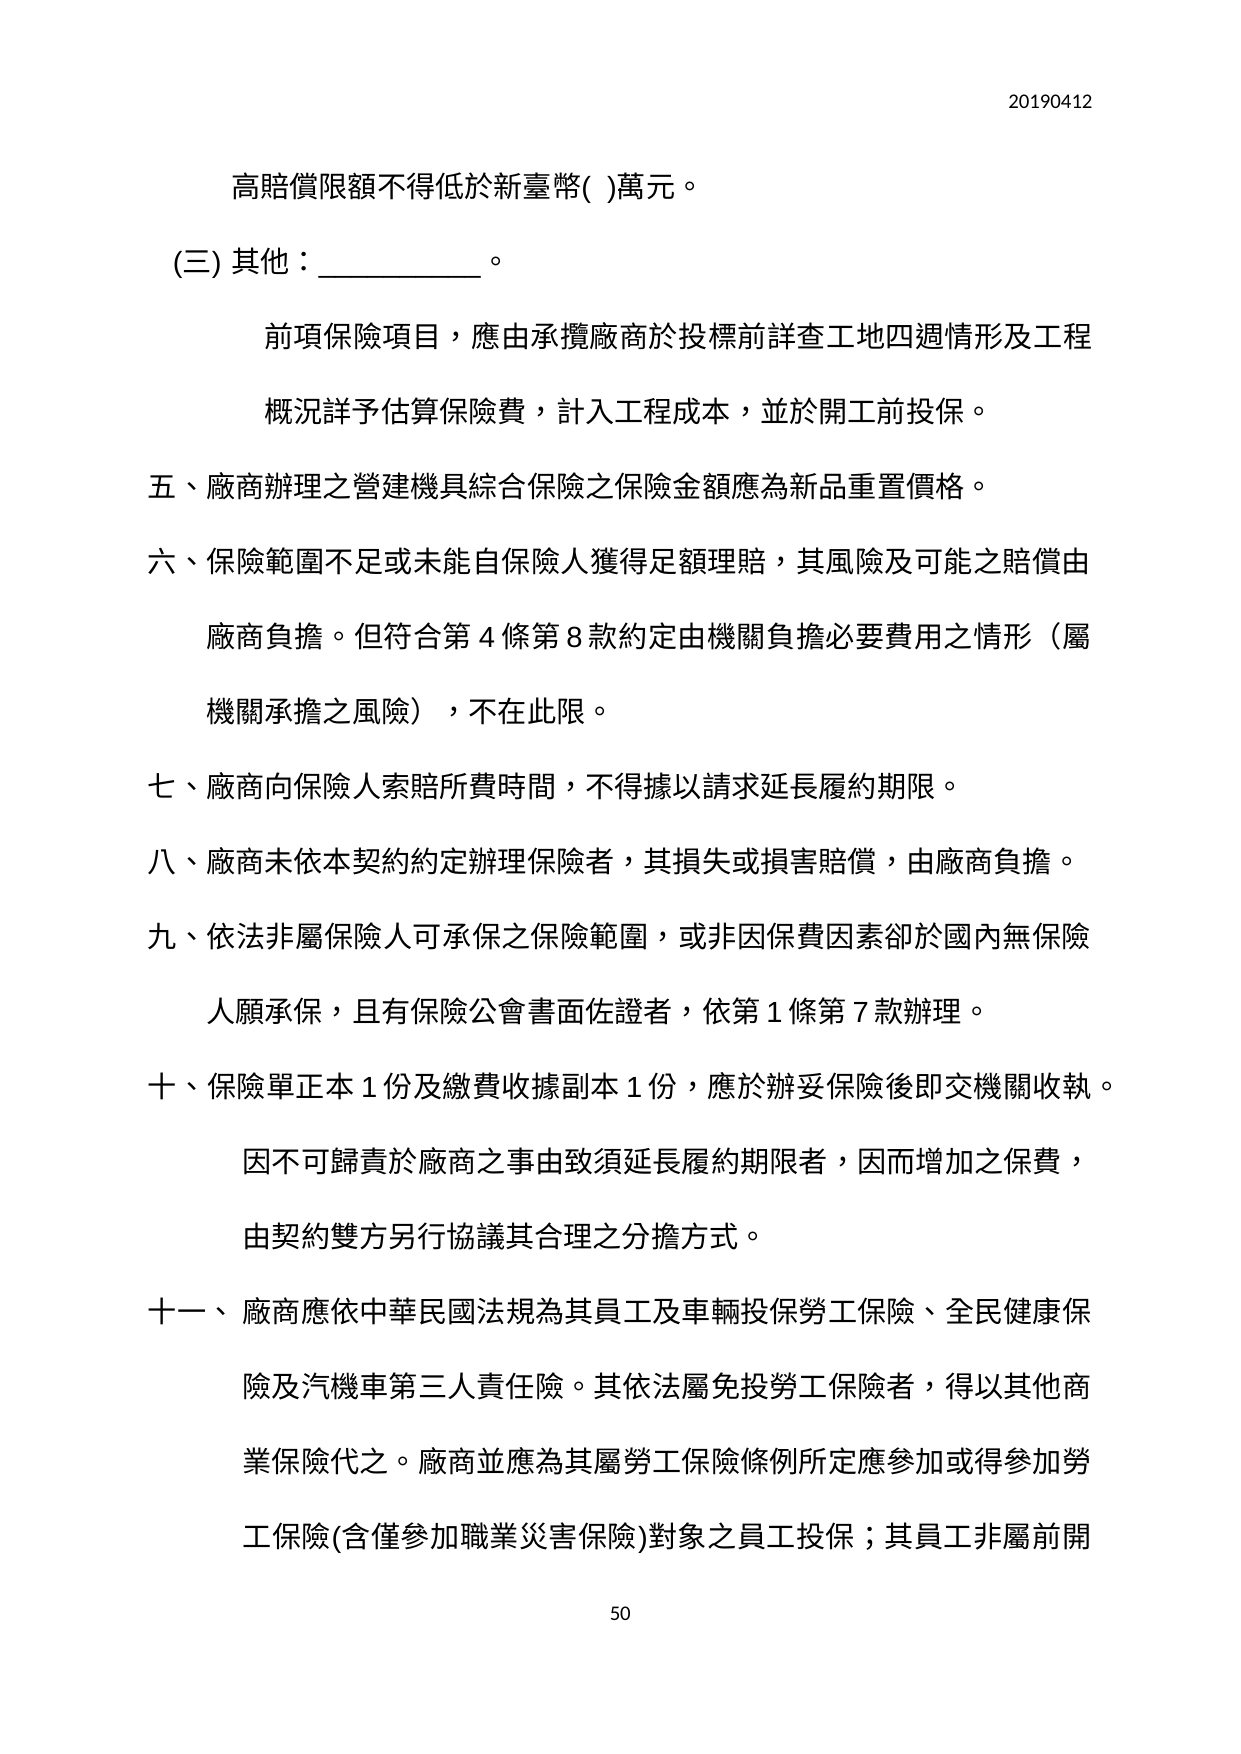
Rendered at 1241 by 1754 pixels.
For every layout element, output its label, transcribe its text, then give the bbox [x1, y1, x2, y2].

text 九、依法非屬保險人可承保之保險範圍，或非因保費因素卻於國內無保險人願承保，且有保險公會書面佐證者，依第1條第7款辦理。 [148, 898, 1092, 1048]
text (三) 其他：__________。 [173, 223, 1092, 298]
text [173, 148, 1092, 223]
text 六、保險範圍不足或未能自保險人獲得足額理賠，其風險及可能之賠償由廠商負擔。但符合第4條第8款約定由機關負擔必要費用之情形（屬機關承擔之風險），不在此限。 [148, 523, 1092, 748]
text 十、保險單正本1份及繳費收據副本1份，應於辦妥保險後即交機關收執。因不可歸責於廠商之事由致須延長履約期限者，因而增加之保費，由契約雙方另行協議其合理之分擔方式。 [148, 1048, 1092, 1273]
text 八、廠商未依本契約約定辦理保險者，其損失或損害賠償，由廠商負擔。 [148, 823, 1092, 898]
text 前項保險項目，應由承攬廠商於投標前詳查工地四週情形及工程概況詳予估算保險費，計入工程成本，並於開工前投保。 [264, 298, 1092, 448]
text 七、廠商向保險人索賠所費時間，不得據以請求延長履約期限。 [148, 748, 1092, 823]
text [148, 1273, 1092, 1573]
text 五、廠商辦理之營建機具綜合保險之保險金額應為新品重置價格。 [148, 448, 1092, 523]
